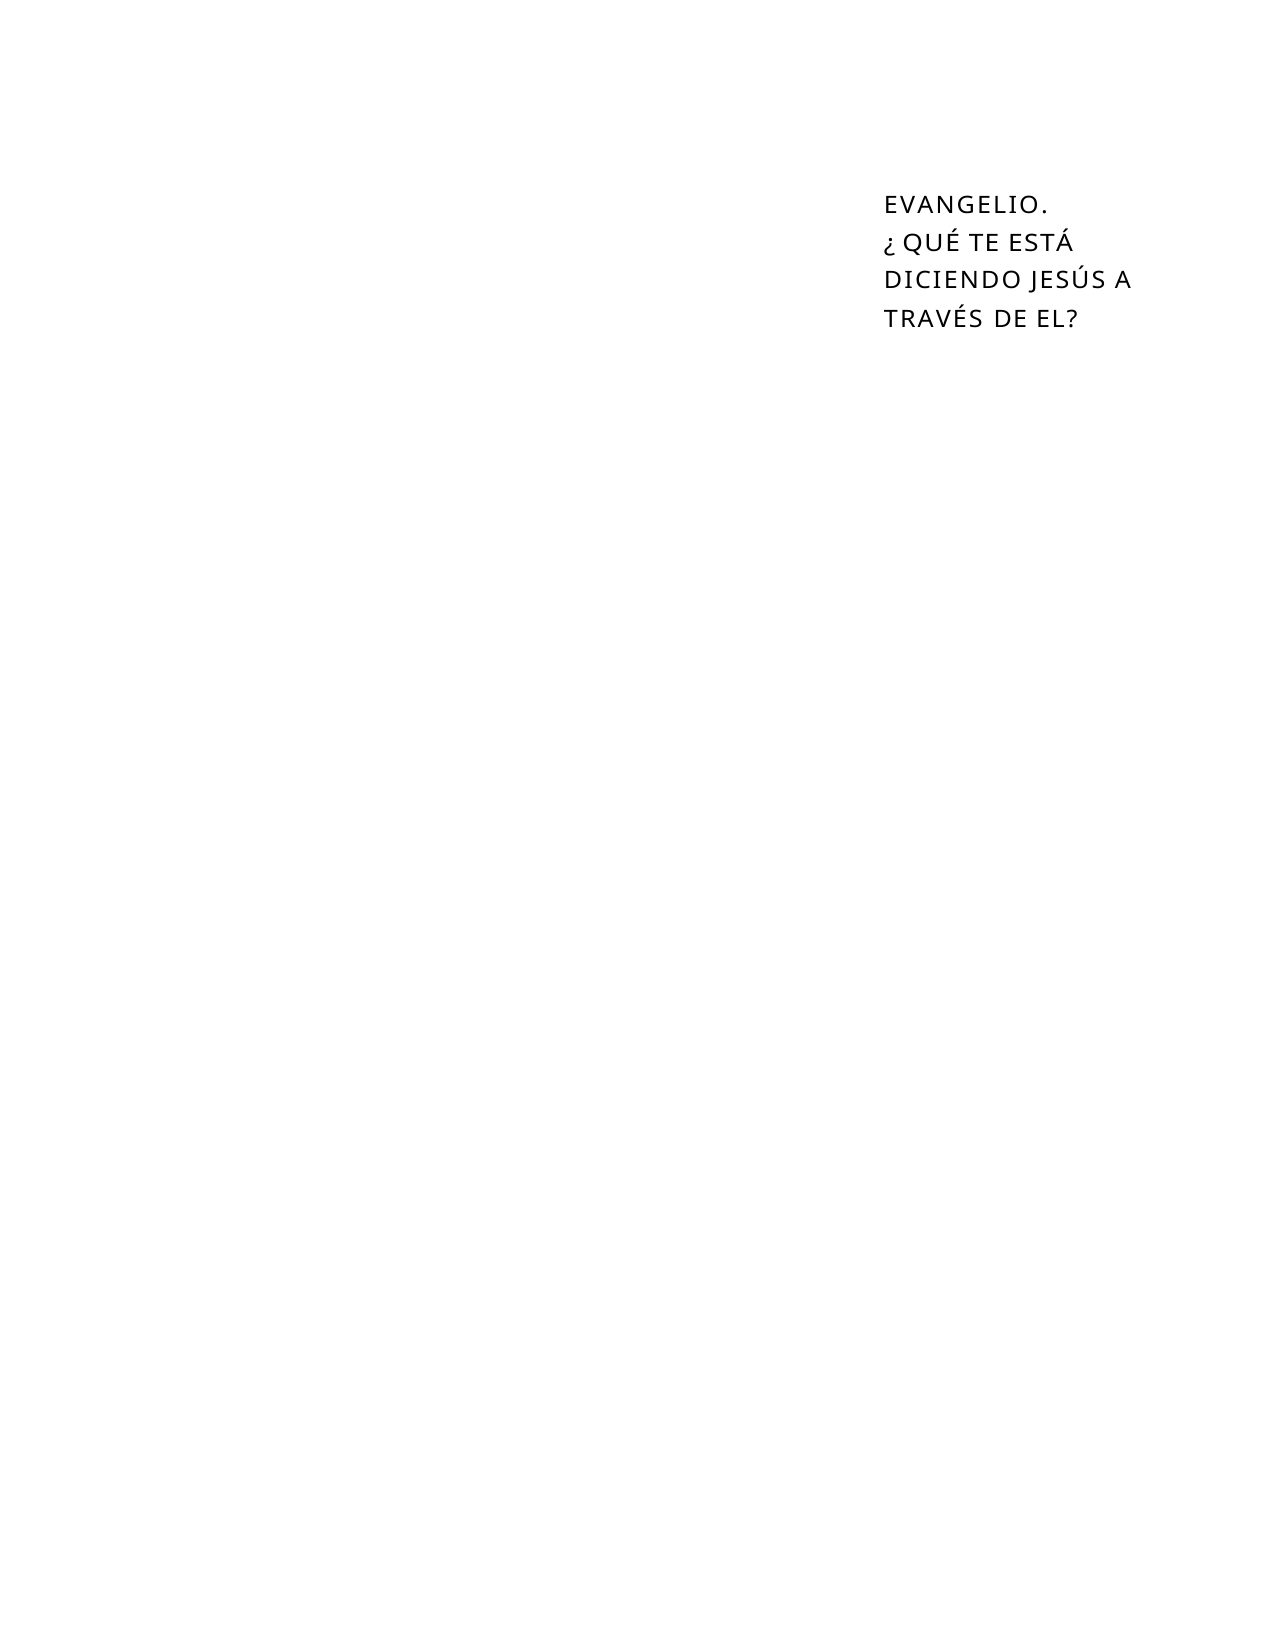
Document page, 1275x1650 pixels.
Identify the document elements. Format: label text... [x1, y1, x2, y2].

text DICIENDO JESÚS A TRAVÉS DE EL? [884, 263, 1146, 334]
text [884, 187, 1144, 220]
text ¿ QUÉ TE ESTÁ [884, 226, 1156, 258]
